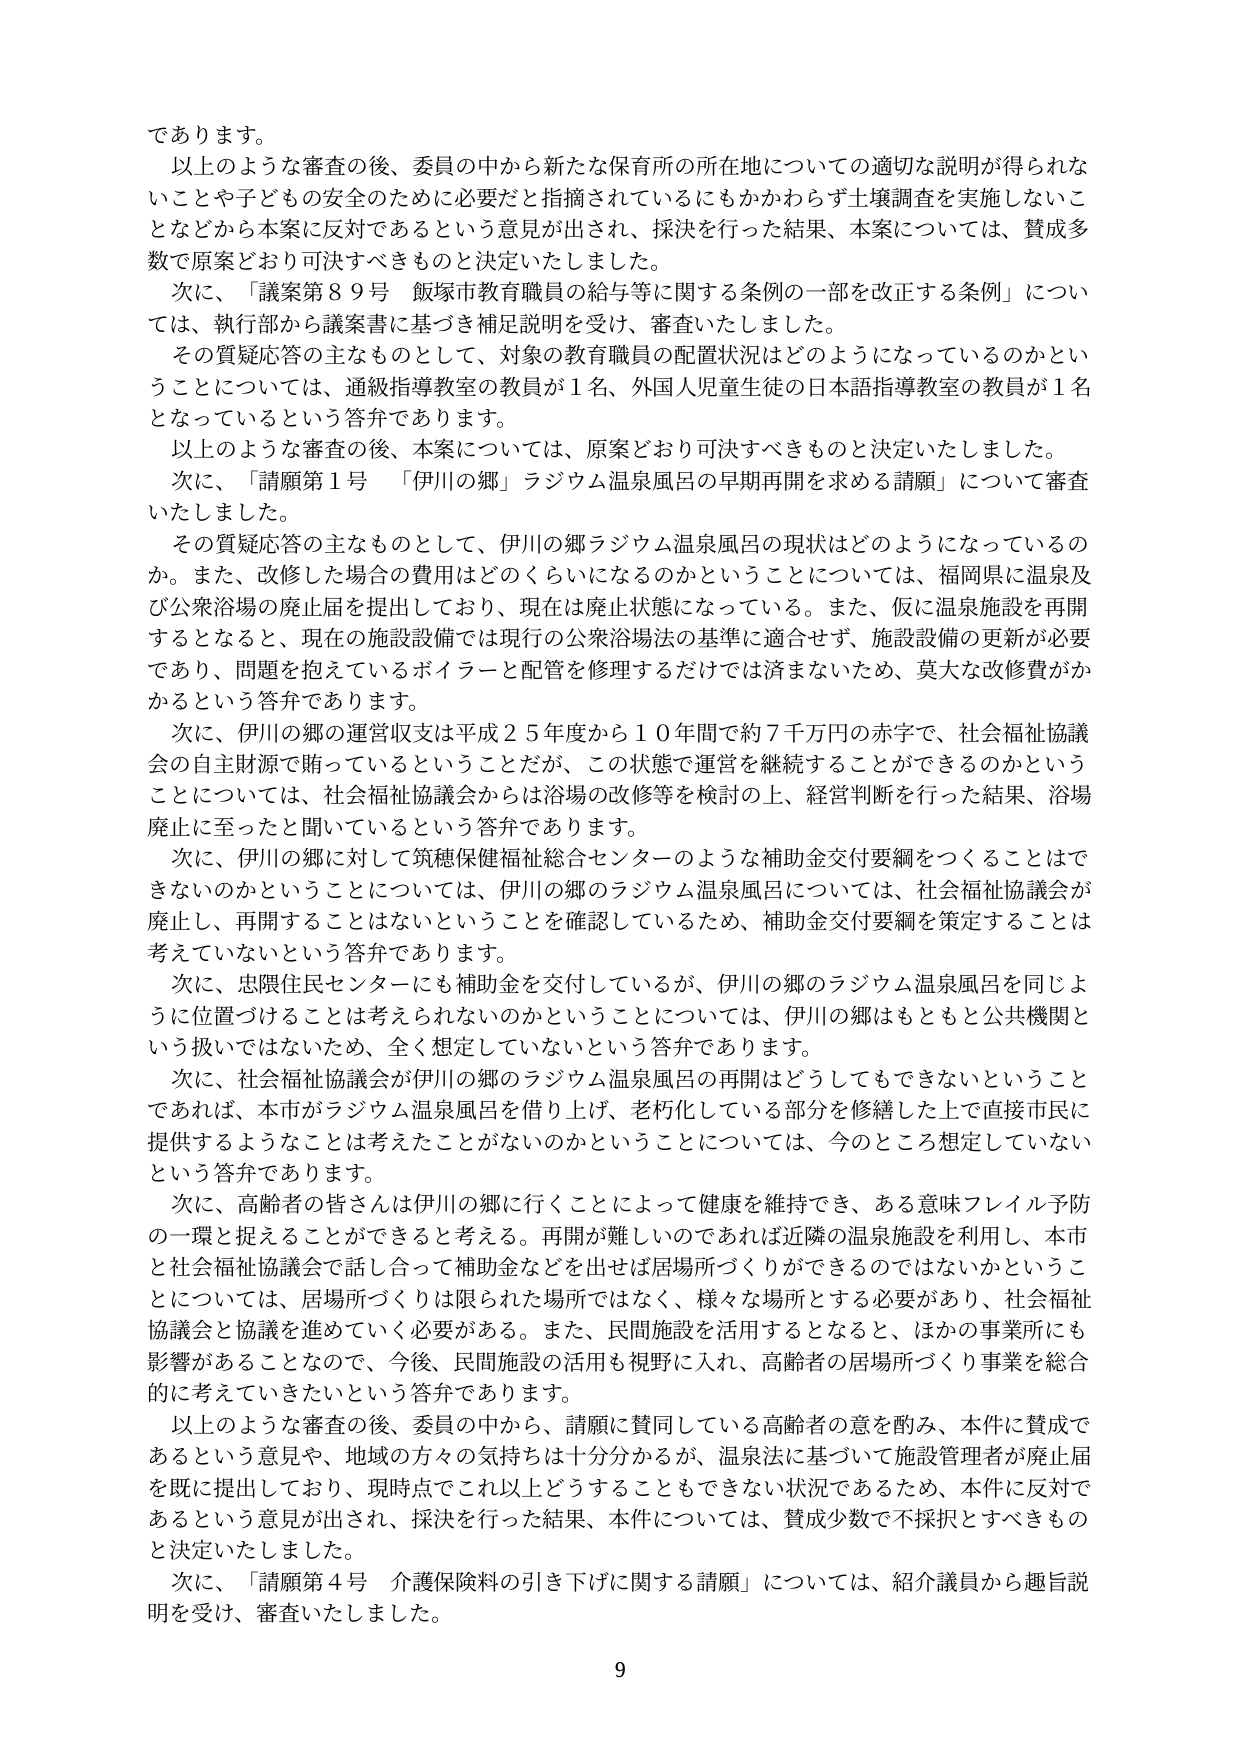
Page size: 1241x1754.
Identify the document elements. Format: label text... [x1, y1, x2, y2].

text その質疑応答の主なものとして、対象の教育職員の配置状況はどのようになっているのかということについては、通級指導教室の教員が１名、外国人児童生徒の日本語指導教室の教員が１名となっているという答弁であります。 [148, 338, 1092, 433]
text 次に、「請願第１号 「伊川の郷」ラジウム温泉風呂の早期再開を求める請願」について審査いたしました。 [148, 464, 1092, 527]
text 以上のような審査の後、委員の中から新たな保育所の所在地についての適切な説明が得られないことや子どもの安全のために必要だと指摘されているにもかかわらず土壌調査を実施しないことなどから本案に反対であるという意見が出され、採決を行った結果、本案については、賛成多数で原案どおり可決すべきものと決定いたしました。 [148, 149, 1092, 275]
text 次に、高齢者の皆さんは伊川の郷に行くことによって健康を維持でき、ある意味フレイル予防の一環と捉えることができると考える。再開が難しいのであれば近隣の温泉施設を利用し、本市と社会福祉協議会で話し合って補助金などを出せば居場所づくりができるのではないかということについては、居場所づくりは限られた場所ではなく、様々な場所とする必要があり、社会福祉協議会と協議を進めていく必要がある。また、民間施設を活用するとなると、ほかの事業所にも影響があることなので、今後、民間施設の活用も視野に入れ、高齢者の居場所づくり事業を総合的に考えていきたいという答弁であります。 [148, 1188, 1092, 1408]
text 次に、伊川の郷の運営収支は平成２５年度から１０年間で約７千万円の赤字で、社会福祉協議会の自主財源で賄っているということだが、この状態で運営を継続することができるのかということについては、社会福祉協議会からは浴場の改修等を検討の上、経営判断を行った結果、浴場廃止に至ったと聞いているという答弁であります。 [148, 716, 1092, 842]
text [148, 118, 1092, 149]
text 次に、忠隈住民センターにも補助金を交付しているが、伊川の郷のラジウム温泉風呂を同じように位置づけることは考えられないのかということについては、伊川の郷はもともと公共機関という扱いではないため、全く想定していないという答弁であります。 [148, 967, 1092, 1062]
text 次に、「議案第８９号 飯塚市教育職員の給与等に関する条例の一部を改正する条例」については、執行部から議案書に基づき補足説明を受け、審査いたしました。 [148, 275, 1092, 338]
text その質疑応答の主なものとして、伊川の郷ラジウム温泉風呂の現状はどのようになっているのか。また、改修した場合の費用はどのくらいになるのかということについては、福岡県に温泉及び公衆浴場の廃止届を提出しており、現在は廃止状態になっている。また、仮に温泉施設を再開するとなると、現在の施設設備では現行の公衆浴場法の基準に適合せず、施設設備の更新が必要であり、問題を抱えているボイラーと配管を修理するだけでは済まないため、莫大な改修費がかかるという答弁であります。 [148, 527, 1092, 716]
text 以上のような審査の後、委員の中から、請願に賛同している高齢者の意を酌み、本件に賛成であるという意見や、地域の方々の気持ちは十分分かるが、温泉法に基づいて施設管理者が廃止届を既に提出しており、現時点でこれ以上どうすることもできない状況であるため、本件に反対であるという意見が出され、採決を行った結果、本件については、賛成少数で不採択とすべきものと決定いたしました。 [148, 1408, 1092, 1565]
text 次に、伊川の郷に対して筑穂保健福祉総合センターのような補助金交付要綱をつくることはできないのかということについては、伊川の郷のラジウム温泉風呂については、社会福祉協議会が廃止し、再開することはないということを確認しているため、補助金交付要綱を策定することは考えていないという答弁であります。 [148, 842, 1092, 967]
text 以上のような審査の後、本案については、原案どおり可決すべきものと決定いたしました。 [148, 433, 1092, 464]
text 次に、社会福祉協議会が伊川の郷のラジウム温泉風呂の再開はどうしてもできないということであれば、本市がラジウム温泉風呂を借り上げ、老朽化している部分を修繕した上で直接市民に提供するようなことは考えたことがないのかということについては、今のところ想定していないという答弁であります。 [148, 1062, 1092, 1188]
text 次に、「請願第４号 介護保険料の引き下げに関する請願」については、紹介議員から趣旨説明を受け、審査いたしました。 [148, 1565, 1092, 1628]
